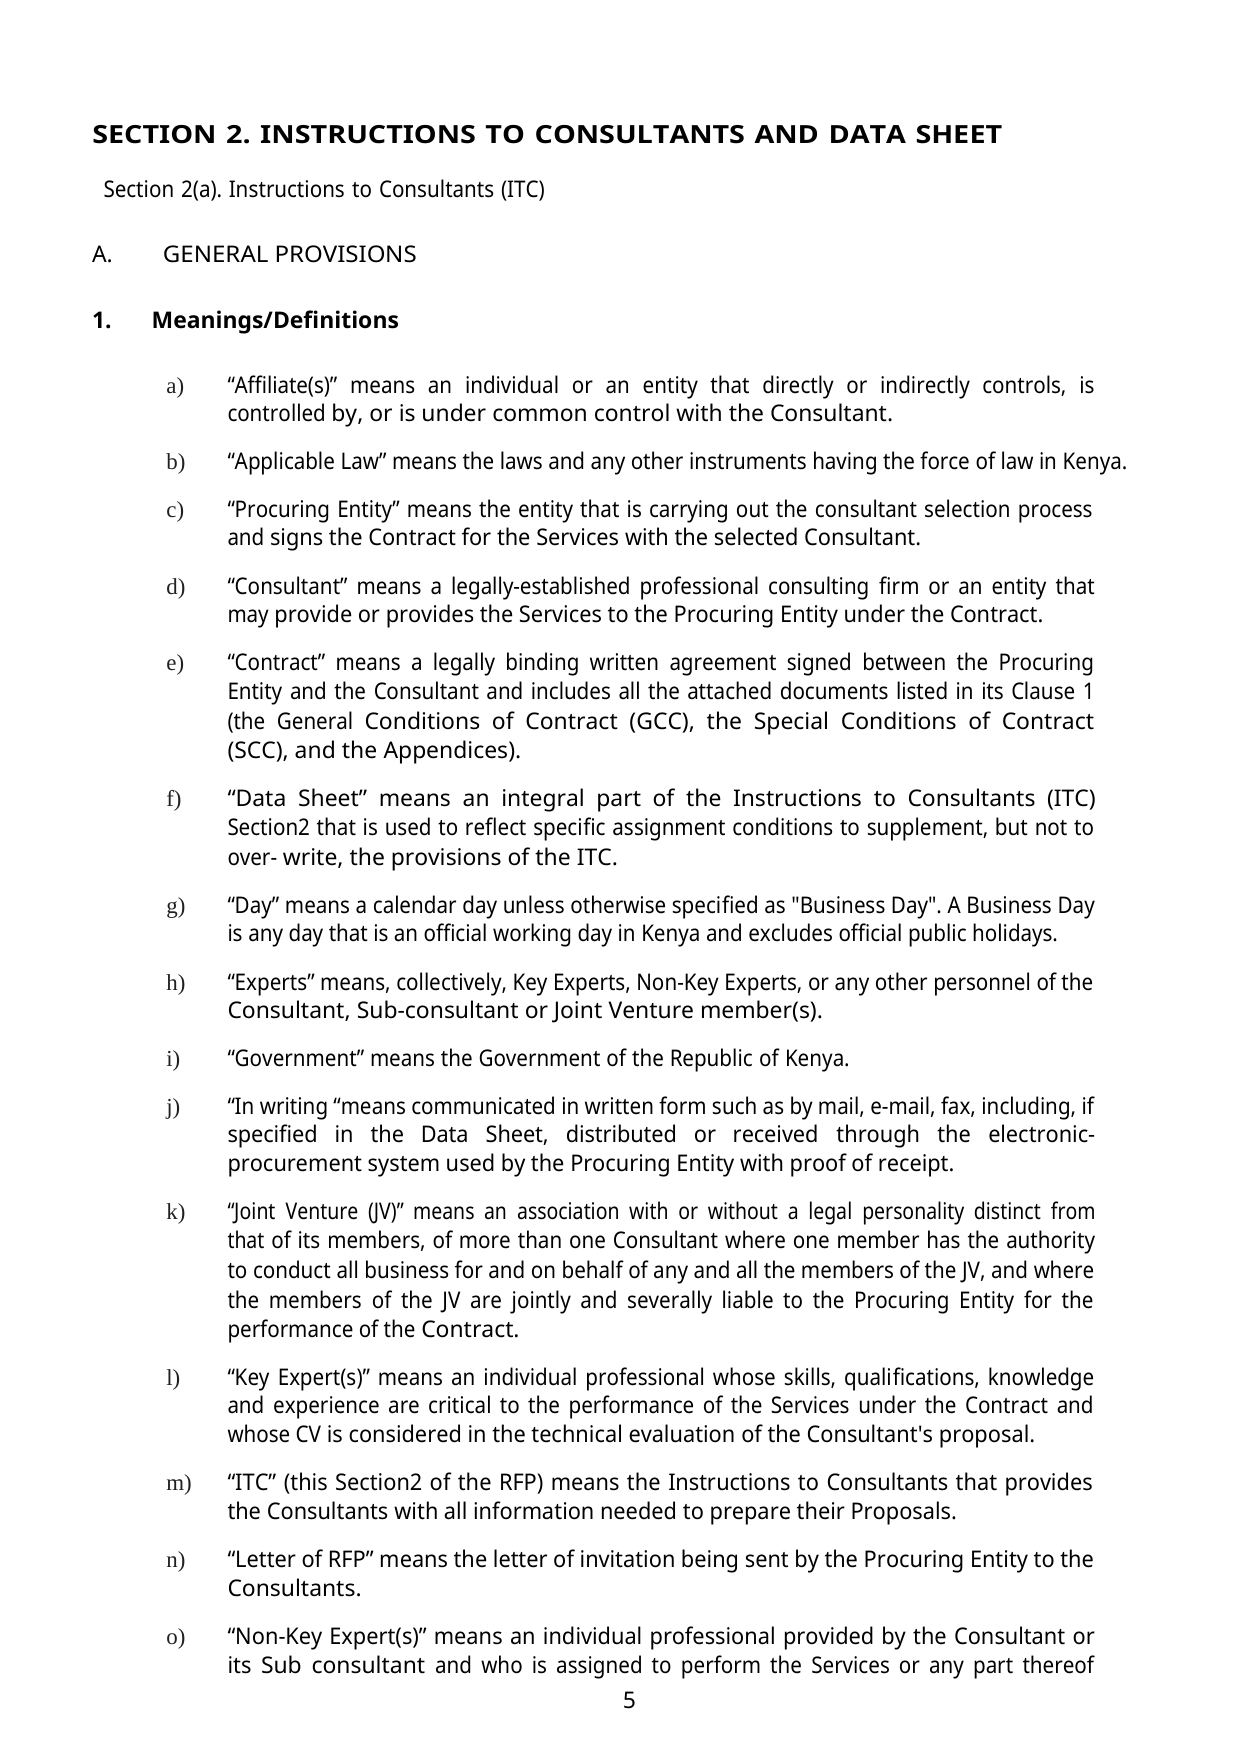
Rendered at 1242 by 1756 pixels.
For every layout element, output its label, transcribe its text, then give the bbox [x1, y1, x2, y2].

list “In writing “means communicated in written form such as by mail, e-mail, fax, including, if specified in the Data Sheet, distributed or received through the electronic-procurement system used by the Procuring Entity with proof of receipt. [166, 1091, 1095, 1178]
text Section 2(a). Instructions to Consultants (ITC) [103, 173, 1233, 205]
list GENERAL PROVISIONS [92, 238, 1233, 269]
list “Experts” means, collectively, Key Experts, Non-Key Experts, or any other personnel of the Consultant, Sub-consultant or Joint Venture member(s). [166, 966, 1095, 1026]
list “Data Sheet” means an integral part of the Instructions to Consultants (ITC) Section2 that is used to reflect specific assignment conditions to supplement, but not to over- write, the provisions of the ITC. [166, 783, 1096, 872]
list “Procuring Entity” means the entity that is carrying out the consultant selection process and signs the Contract for the Services with the selected Consultant. [166, 493, 1094, 553]
list “Day” means a calendar day unless otherwise specified as "Business Day". A Business Day is any day that is an official working day in Kenya and excludes official public holidays. [166, 889, 1095, 949]
list “Affiliate(s)” means an individual or an entity that directly or indirectly controls, is controlled by, or is under common control with the Consultant. [166, 369, 1094, 429]
list “Key Expert(s)” means an individual professional whose skills, qualifications, knowledge and experience are critical to the performance of the Services under the Contract and whose CV is considered in the technical evaluation of the Consultant's proposal. [166, 1362, 1095, 1449]
list “Consultant” means a legally-established professional consulting firm or an entity that may provide or provides the Services to the Procuring Entity under the Contract. [166, 570, 1095, 630]
list “Contract” means a legally binding written agreement signed between the Procuring Entity and the Consultant and includes all the attached documents listed in its Clause 1 (the General Conditions of Contract (GCC), the Special Conditions of Contract (SCC), and the Appendices). [166, 647, 1095, 766]
list “Joint Venture (JV)” means an association with or without a legal personality distinct from that of its members, of more than one Consultant where one member has the authority to conduct all business for and on behalf of any and all the members of the JV, and where the members of the JV are jointly and severally liable to the Procuring Entity for the performance of the Contract. [166, 1196, 1095, 1344]
subtitle Meanings/Definitions [92, 304, 1233, 335]
list “ITC” (this Section2 of the RFP) means the Instructions to Consultants that provides the Consultants with all information needed to prepare their Proposals. [166, 1467, 1094, 1526]
list “Letter of RFP” means the letter of invitation being sent by the Procuring Entity to the Consultants. [166, 1544, 1095, 1603]
list “Government” means the Government of the Republic of Kenya. [166, 1042, 1233, 1074]
list “Applicable Law” means the laws and any other instruments having the force of law in Kenya. [166, 445, 1233, 477]
text SECTION 2. INSTRUCTIONS TO CONSULTANTS AND DATA SHEET [92, 117, 1233, 151]
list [166, 1620, 1095, 1680]
